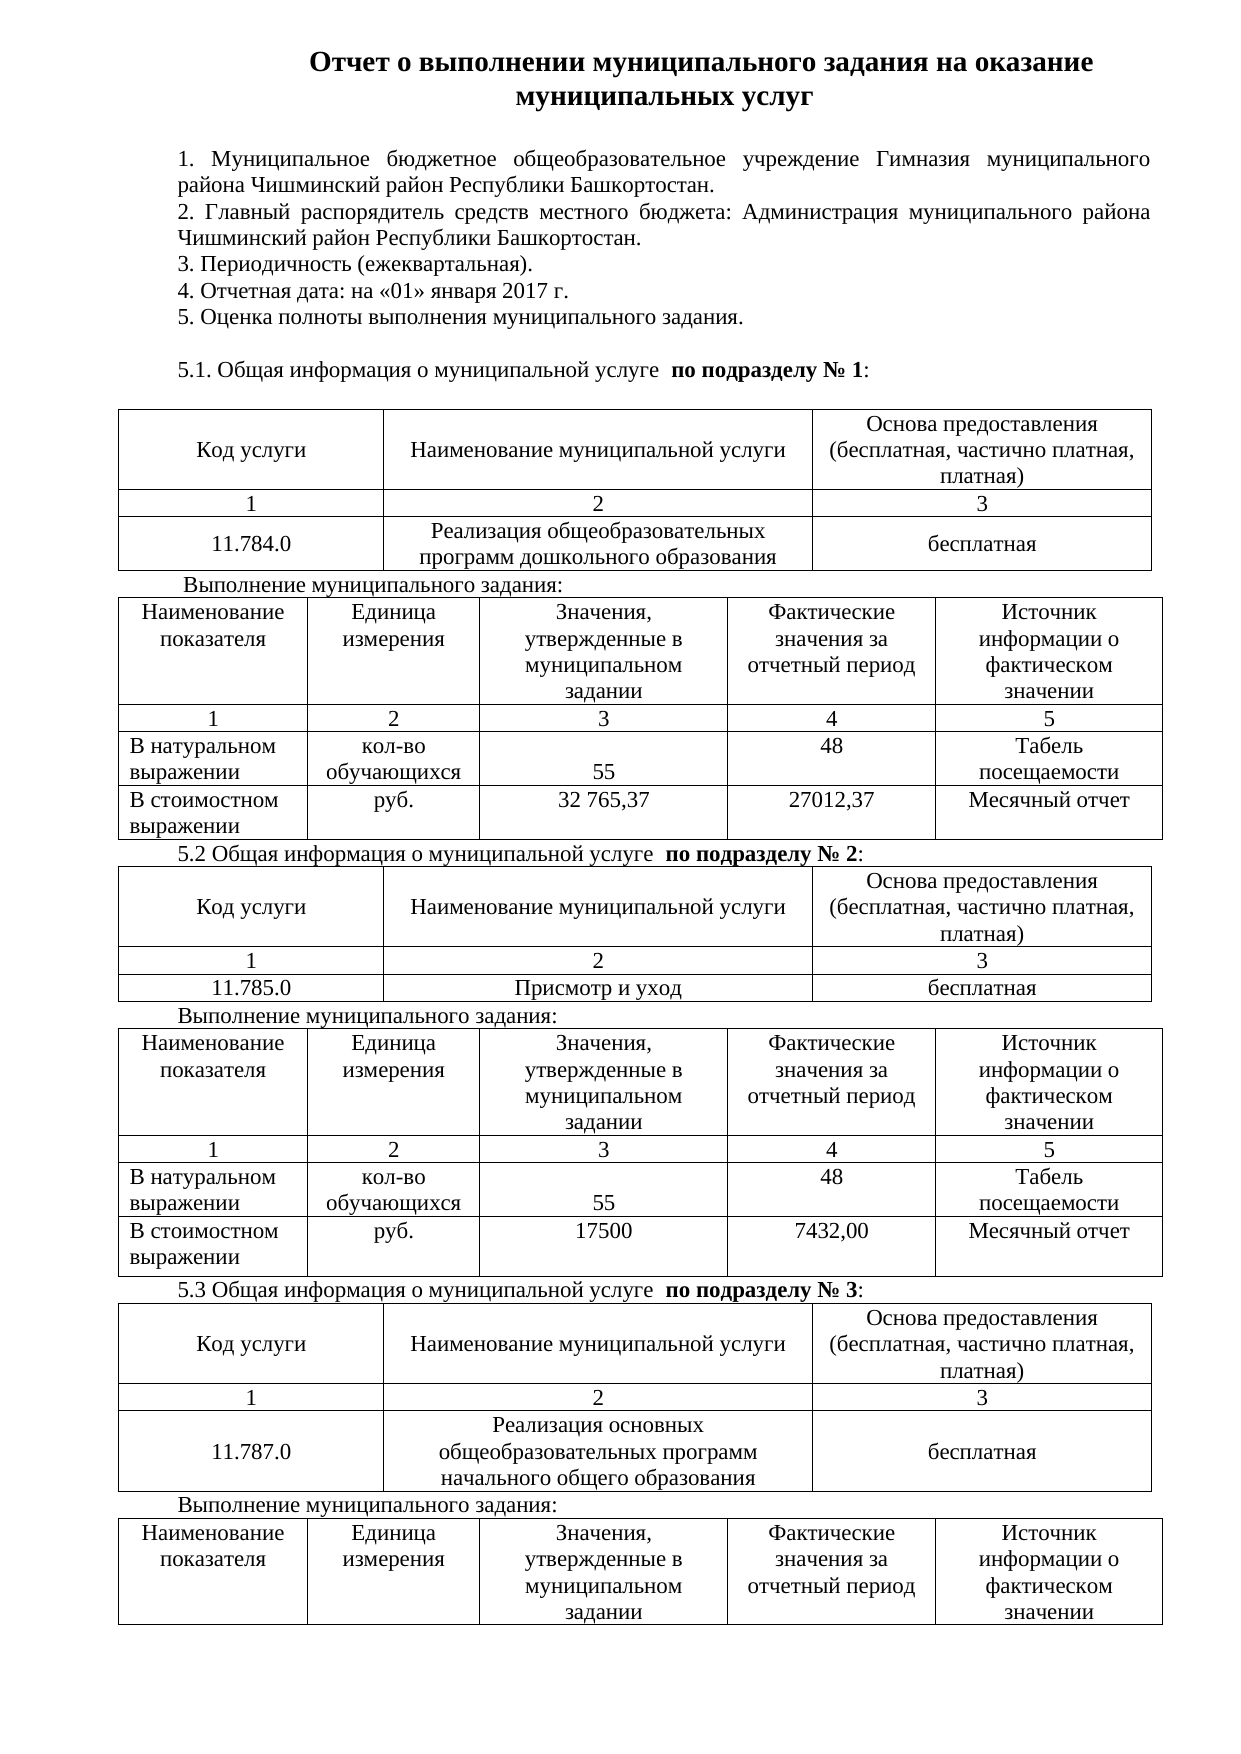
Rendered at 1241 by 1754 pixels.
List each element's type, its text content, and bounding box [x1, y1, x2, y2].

table_header Единица измерения [308, 598, 479, 704]
table_header Фактические значения за отчетный период [728, 1029, 935, 1135]
text 3. Периодичность (ежеквартальная). [177, 250, 1152, 277]
table_header Наименование муниципальной услуги [384, 867, 812, 946]
table_cell 1 [119, 1136, 307, 1162]
table_cell кол-во обучающихся [308, 732, 479, 785]
table_cell 11.787.0 [119, 1411, 383, 1491]
text 5.2 Общая информация о муниципальной услуге по подразделу № 2: [177, 840, 1152, 866]
table_cell 32 765,37 [480, 786, 727, 838]
table_header Код услуги [119, 410, 383, 489]
table_cell 2 [384, 490, 812, 516]
table_header Основа предоставления (бесплатная, частично платная, платная) [813, 867, 1151, 946]
table_cell 4 [728, 1136, 935, 1162]
table_header Основа предоставления (бесплатная, частично платная, платная) [813, 410, 1151, 489]
text 5. Оценка полноты выполнения муниципального задания. [177, 303, 1152, 329]
table_header Наименование показателя [119, 598, 307, 704]
table_cell 7432,00 [728, 1217, 935, 1276]
table_header Код услуги [119, 867, 383, 946]
table_cell В стоимостном выражении [119, 786, 307, 838]
text 1. Муниципальное бюджетное общеобразовательное учреждение Гимназия муниципального района Чишминский район Республики Башкортостан. [177, 145, 1152, 198]
table_cell Реализация основных общеобразовательных программ начального общего образования [384, 1411, 812, 1491]
table_cell бесплатная [813, 517, 1151, 570]
text 5.3 Общая информация о муниципальной услуге по подразделу № 3: [177, 1277, 1152, 1303]
text Отчет о выполнении муниципального задания на оказание муниципальных услуг [177, 44, 1152, 111]
table_header Значения, утвержденные в муниципальном задании [480, 1519, 727, 1624]
table_cell 2 [384, 947, 812, 973]
table_cell Месячный отчет [936, 786, 1162, 838]
table_cell 3 [813, 947, 1151, 973]
table_header Наименование муниципальной услуги [384, 1304, 812, 1383]
table_cell 5 [936, 1136, 1162, 1162]
table_cell 2 [384, 1384, 812, 1410]
table_cell Присмотр и уход [384, 975, 812, 1001]
table_header Единица измерения [308, 1029, 479, 1135]
table_cell 3 [813, 1384, 1151, 1410]
table_cell руб. [308, 786, 479, 838]
table_cell 5 [936, 705, 1162, 731]
table_header Код услуги [119, 1304, 383, 1383]
text 5.1. Общая информация о муниципальной услуге по подразделу № 1: [177, 356, 1152, 382]
table_cell 11.784.0 [119, 517, 383, 570]
table_cell 3 [813, 490, 1151, 516]
table_cell Табель посещаемости [936, 1163, 1162, 1216]
table_cell В стоимостном выражении [119, 1217, 307, 1276]
table_cell 55 [480, 732, 727, 785]
table_header Фактические значения за отчетный период [728, 598, 935, 704]
table_cell 1 [119, 705, 307, 731]
text 4. Отчетная дата: на «01» января 2017 г. [177, 277, 1152, 303]
table_cell 2 [308, 1136, 479, 1162]
text Выполнение муниципального задания: [177, 1492, 1152, 1518]
table_cell кол-во обучающихся [308, 1163, 479, 1216]
table_cell бесплатная [813, 975, 1151, 1001]
table_header Наименование муниципальной услуги [384, 410, 812, 489]
table_cell 55 [480, 1163, 727, 1216]
table_header Единица измерения [308, 1519, 479, 1624]
table_cell 3 [480, 1136, 727, 1162]
table_cell 1 [119, 947, 383, 973]
table_cell бесплатная [813, 1411, 1151, 1491]
table_cell Реализация общеобразовательных программ дошкольного образования [384, 517, 812, 570]
text Выполнение муниципального задания: [177, 571, 1152, 597]
table_cell 4 [728, 705, 935, 731]
table_header Источник информации о фактическом значении [936, 1519, 1162, 1624]
table_cell 48 [728, 732, 935, 785]
table_header Наименование показателя [119, 1519, 307, 1624]
table_cell 17500 [480, 1217, 727, 1276]
table_cell 11.785.0 [119, 975, 383, 1001]
table_header Основа предоставления (бесплатная, частично платная, платная) [813, 1304, 1151, 1383]
table_cell 2 [308, 705, 479, 731]
table_cell Табель посещаемости [936, 732, 1162, 785]
table_header Источник информации о фактическом значении [936, 1029, 1162, 1135]
text Выполнение муниципального задания: [177, 1002, 1152, 1028]
table_cell 1 [119, 490, 383, 516]
table_cell 1 [119, 1384, 383, 1410]
table_header Фактические значения за отчетный период [728, 1519, 935, 1624]
table_cell 3 [480, 705, 727, 731]
table_cell 48 [728, 1163, 935, 1216]
table_cell 27012,37 [728, 786, 935, 838]
table_cell руб. [308, 1217, 479, 1276]
table_cell В натуральном выражении [119, 732, 307, 785]
text 2. Главный распорядитель средств местного бюджета: Администрация муниципального района Чишминский район Республики Башкортостан. [177, 198, 1152, 250]
table_cell Месячный отчет [936, 1217, 1162, 1276]
table_cell В натуральном выражении [119, 1163, 307, 1216]
table_header Источник информации о фактическом значении [936, 598, 1162, 704]
table_header Значения, утвержденные в муниципальном задании [480, 598, 727, 704]
table_header Значения, утвержденные в муниципальном задании [480, 1029, 727, 1135]
table_header Наименование показателя [119, 1029, 307, 1135]
